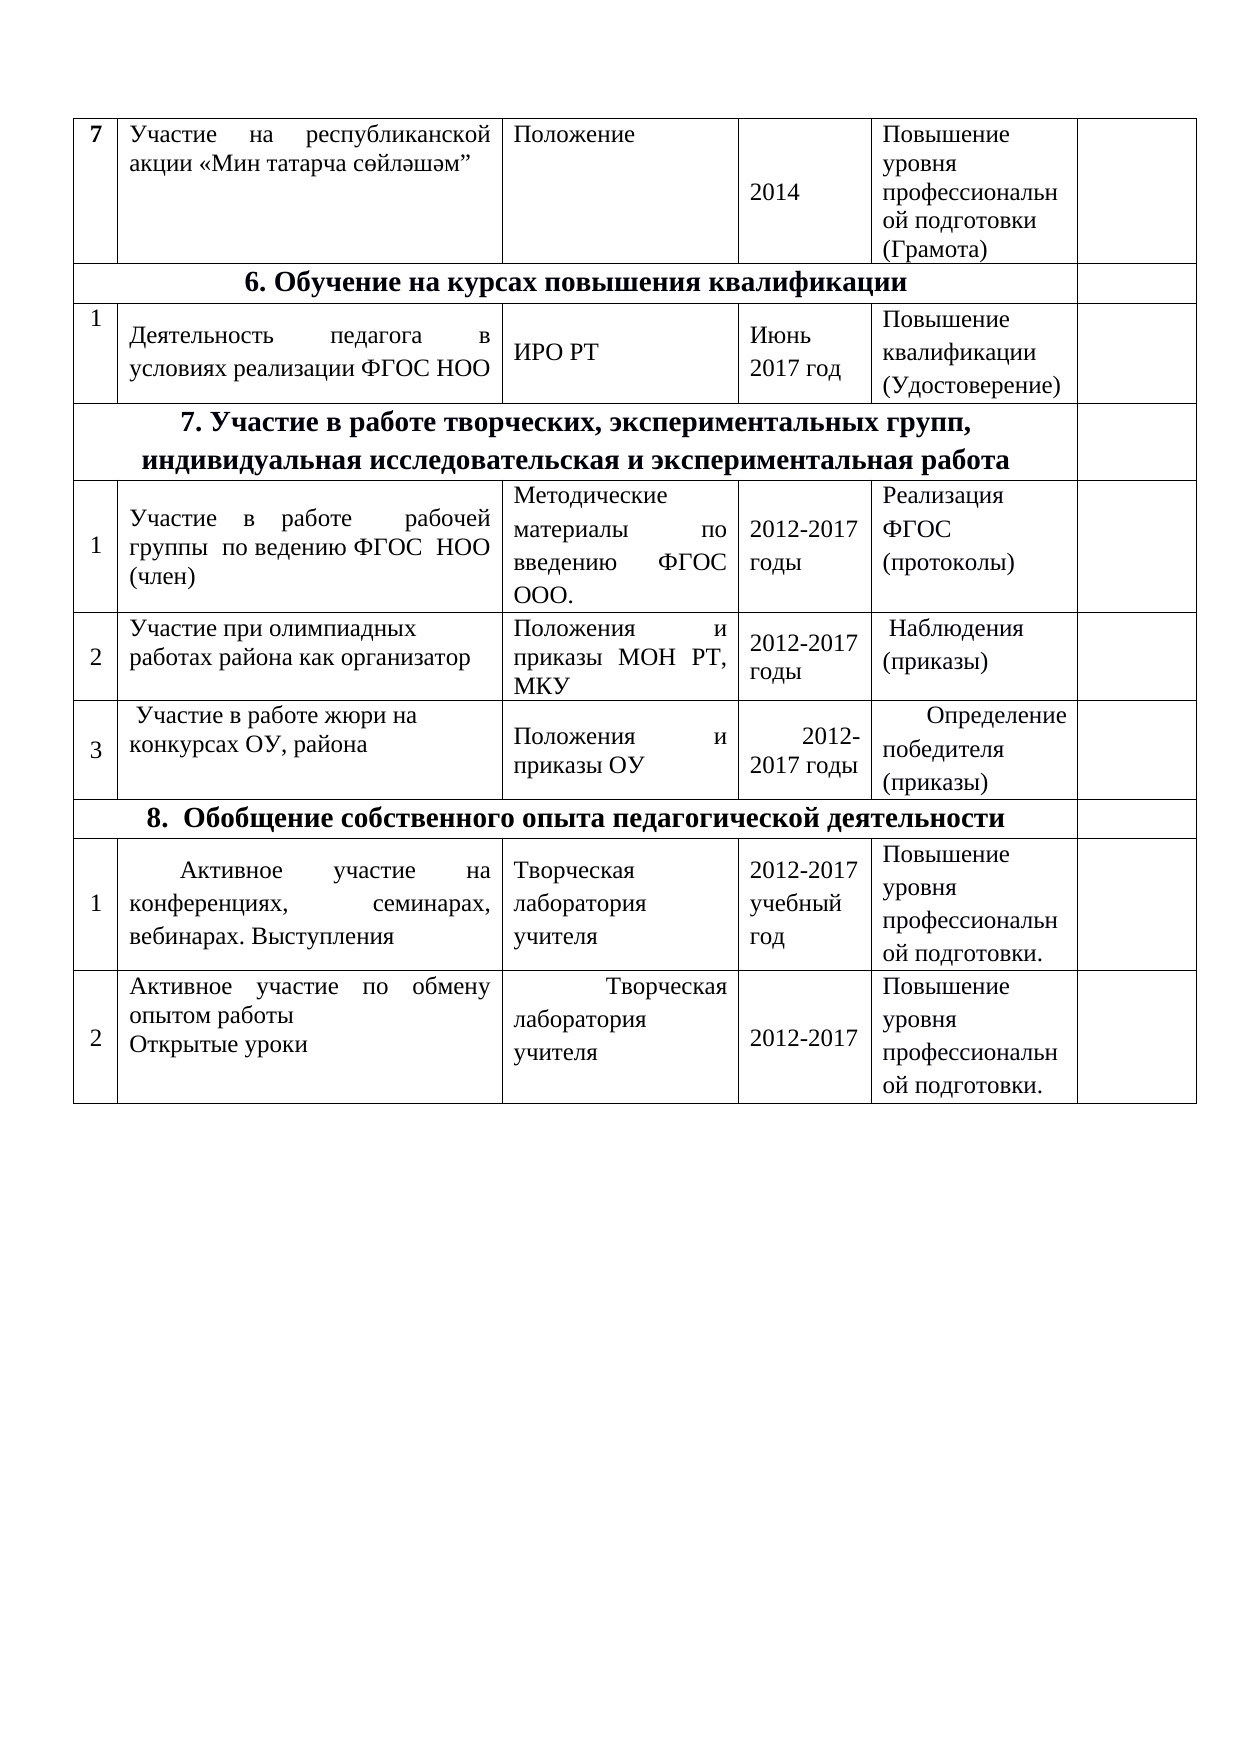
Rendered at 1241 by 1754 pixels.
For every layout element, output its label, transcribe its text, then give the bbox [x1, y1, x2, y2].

table_cell 3 [74, 701, 117, 799]
table_cell Повышение квалификации (Удостоверение) [872, 304, 1077, 403]
table_cell 1 [74, 839, 117, 970]
table_cell Активное участие по обмену опытом работы Открытые уроки [118, 971, 502, 1103]
table_cell [1078, 701, 1196, 799]
table_cell [1078, 971, 1196, 1103]
table_cell [1078, 613, 1196, 699]
table_cell Определение победителя (приказы) [872, 701, 1077, 799]
table_cell Положения и приказы МОН РТ, МКУ [503, 613, 738, 699]
table_cell Активное участие на конференциях, семинарах, вебинарах. Выступления [118, 839, 502, 970]
table_cell 2012-2017 годы [739, 481, 871, 612]
table_cell 2012-2017 годы [739, 613, 871, 699]
table_cell 1 [74, 481, 117, 612]
table_cell Деятельность педагога в условиях реализации ФГОС НОО [118, 304, 502, 403]
table_cell Повышение уровня профессиональной подготовки. [872, 971, 1077, 1103]
table_cell Творческая лаборатория учителя [503, 971, 738, 1103]
table_cell Положение [503, 119, 738, 263]
table_cell 6. Обучение на курсах повышения квалификации [74, 264, 1077, 302]
table_cell Реализация ФГОС (протоколы) [872, 481, 1077, 612]
table_cell 2014 [739, 119, 871, 263]
table_cell [1078, 304, 1196, 403]
table_cell [1078, 264, 1196, 302]
table_cell 2012-2017 [739, 971, 871, 1103]
table_cell Участие в работе жюри на конкурсах ОУ, района [118, 701, 502, 799]
table_cell [1078, 481, 1196, 612]
table_cell 8. Обобщение собственного опыта педагогической деятельности [74, 800, 1077, 838]
table_cell 2 [74, 613, 117, 699]
table_cell ИРО РТ [503, 304, 738, 403]
table_cell Участие на республиканской акции «Мин татарча сөйләшәм” [118, 119, 502, 263]
table_cell Наблюдения (приказы) [872, 613, 1077, 699]
table_cell Июнь 2017 год [739, 304, 871, 403]
table_cell Положения и приказы ОУ [503, 701, 738, 799]
table_cell 2 [74, 971, 117, 1103]
table_cell [1078, 119, 1196, 263]
table_cell [1078, 839, 1196, 970]
table_cell [1078, 404, 1196, 479]
table_cell [1078, 800, 1196, 838]
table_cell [872, 119, 1077, 263]
table_cell 2012-2017 годы [739, 701, 871, 799]
table_cell 2012-2017 учебный год [739, 839, 871, 970]
table_cell Участие в работе рабочей группы по ведению ФГОС НОО (член) [118, 481, 502, 612]
table_cell Творческая лаборатория учителя [503, 839, 738, 970]
table_cell Участие при олимпиадных работах района как организатор [118, 613, 502, 699]
table_cell Повышение уровня профессиональной подготовки. [872, 839, 1077, 970]
table_cell 1 [74, 304, 117, 403]
table_cell Методические материалы по введению ФГОС ООО. [503, 481, 738, 612]
table_cell 7 [74, 119, 117, 263]
table_cell 7. Участие в работе творческих, экспериментальных групп, индивидуальная исследовательская и экспериментальная работа [74, 404, 1077, 479]
